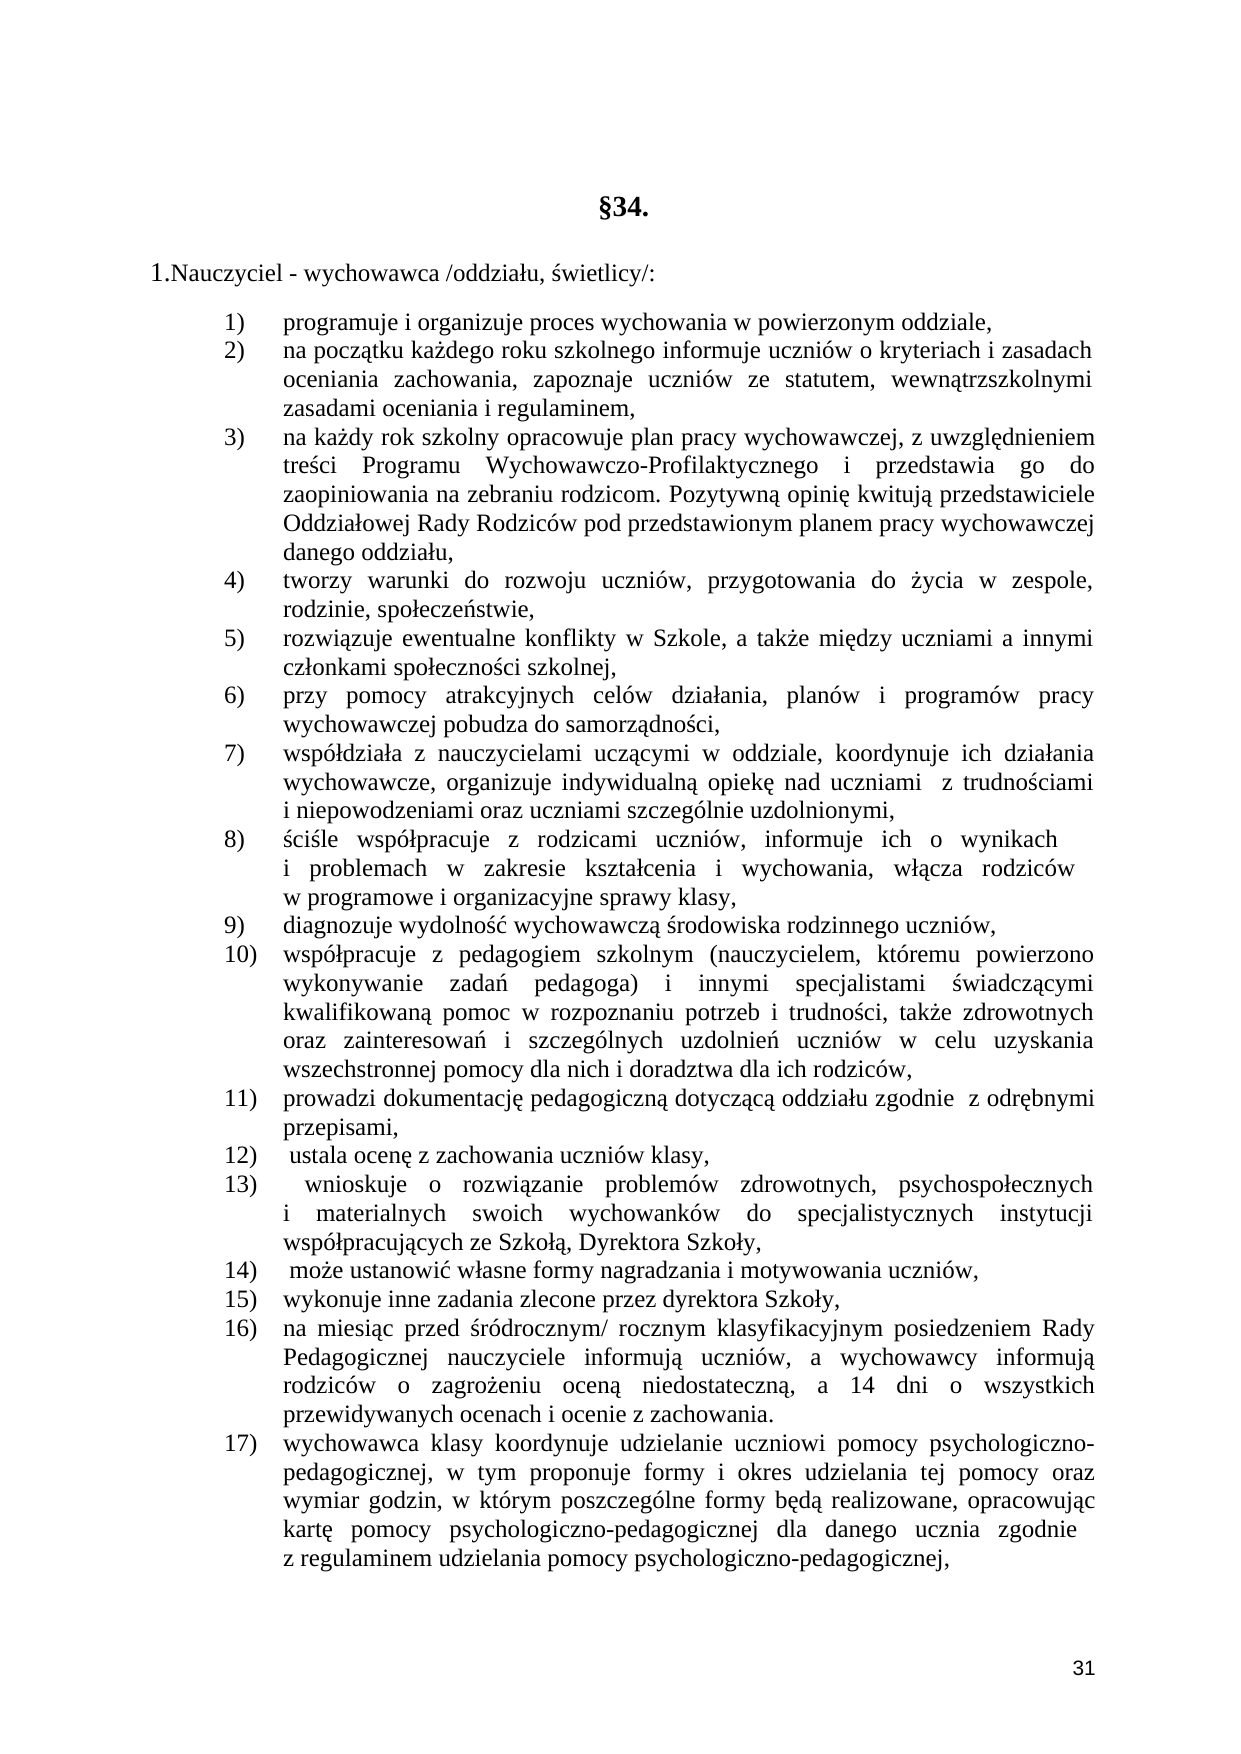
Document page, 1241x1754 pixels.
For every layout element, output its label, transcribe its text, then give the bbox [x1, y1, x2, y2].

list programuje i organizuje proces wychowania w powierzonym oddziale, [224, 307, 1092, 335]
list prowadzi dokumentację pedagogiczną dotyczącą oddziału zgodnie z odrębnymi przepisami, [224, 1083, 1096, 1140]
list współpracuje z pedagogiem szkolnym (nauczycielem, któremu powierzono wykonywanie zadań pedagoga) i innymi specjalistami świadczącymi kwalifikowaną pomoc w rozpoznaniu potrzeb i trudności, także zdrowotnych oraz zainteresowań i szczególnych uzdolnień uczniów w celu uzyskania wszechstronnej pomocy dla nich i doradztwa dla ich rodziców, [224, 939, 1094, 1083]
list wychowawca klasy koordynuje udzielanie uczniowi pomocy psychologiczno-pedagogicznej, w tym proponuje formy i okres udzielania tej pomocy oraz wymiar godzin, w którym poszczególne formy będą realizowane, opracowując kartę pomocy psychologiczno-pedagogicznej dla danego ucznia zgodnie z regulaminem udzielania pomocy psychologiczno-pedagogicznej, [224, 1428, 1096, 1572]
list na początku każdego roku szkolnego informuje uczniów o kryteriach i zasadach oceniania zachowania, zapoznaje uczniów ze statutem, wewnątrzszkolnymi zasadami oceniania i regulaminem, [224, 335, 1092, 422]
list tworzy warunki do rozwoju uczniów, przygotowania do życia w zespole, rodzinie, społeczeństwie, [224, 565, 1093, 623]
list na miesiąc przed śródrocznym/ rocznym klasyfikacyjnym posiedzeniem Rady Pedagogicznej nauczyciele informują uczniów, a wychowawcy informują rodziców o zagrożeniu oceną niedostateczną, a 14 dni o wszystkich przewidywanych ocenach i ocenie z zachowania. [224, 1313, 1096, 1428]
list przy pomocy atrakcyjnych celów działania, planów i programów pracy wychowawczej pobudza do samorządności, [224, 680, 1095, 738]
list diagnozuje wydolność wychowawczą środowiska rodzinnego uczniów, [224, 910, 1096, 939]
text 1.Nauczyciel - wychowawca /oddziału, świetlicy/: [150, 256, 1096, 287]
list ustala ocenę z zachowania uczniów klasy, [224, 1140, 1096, 1169]
list na każdy rok szkolny opracowuje plan pracy wychowawczej, z uwzględnieniem treści Programu Wychowawczo-Profilaktycznego i przedstawia go do zaopiniowania na zebraniu rodzicom. Pozytywną opinię kwitują przedstawiciele Oddziałowej Rady Rodziców pod przedstawionym planem pracy wychowawczej danego oddziału, [224, 422, 1096, 565]
list wnioskuje o rozwiązanie problemów zdrowotnych, psychospołecznych i materialnych swoich wychowanków do specjalistycznych instytucji współpracujących ze Szkołą, Dyrektora Szkoły, [224, 1169, 1093, 1255]
list wykonuje inne zadania zlecone przez dyrektora Szkoły, [224, 1284, 1096, 1313]
list może ustanowić własne formy nagradzania i motywowania uczniów, [224, 1255, 1096, 1284]
text §34. [151, 189, 1096, 223]
list rozwiązuje ewentualne konflikty w Szkole, a także między uczniami a innymi członkami społeczności szkolnej, [224, 623, 1094, 680]
list współdziała z nauczycielami uczącymi w oddziale, koordynuje ich działania wychowawcze, organizuje indywidualną opiekę nad uczniami z trudnościami i niepowodzeniami oraz uczniami szczególnie uzdolnionymi, [224, 738, 1094, 824]
list ściśle współpracuje z rodzicami uczniów, informuje ich o wynikach i problemach w zakresie kształcenia i wychowania, włącza rodziców w programowe i organizacyjne sprawy klasy, [224, 824, 1096, 910]
